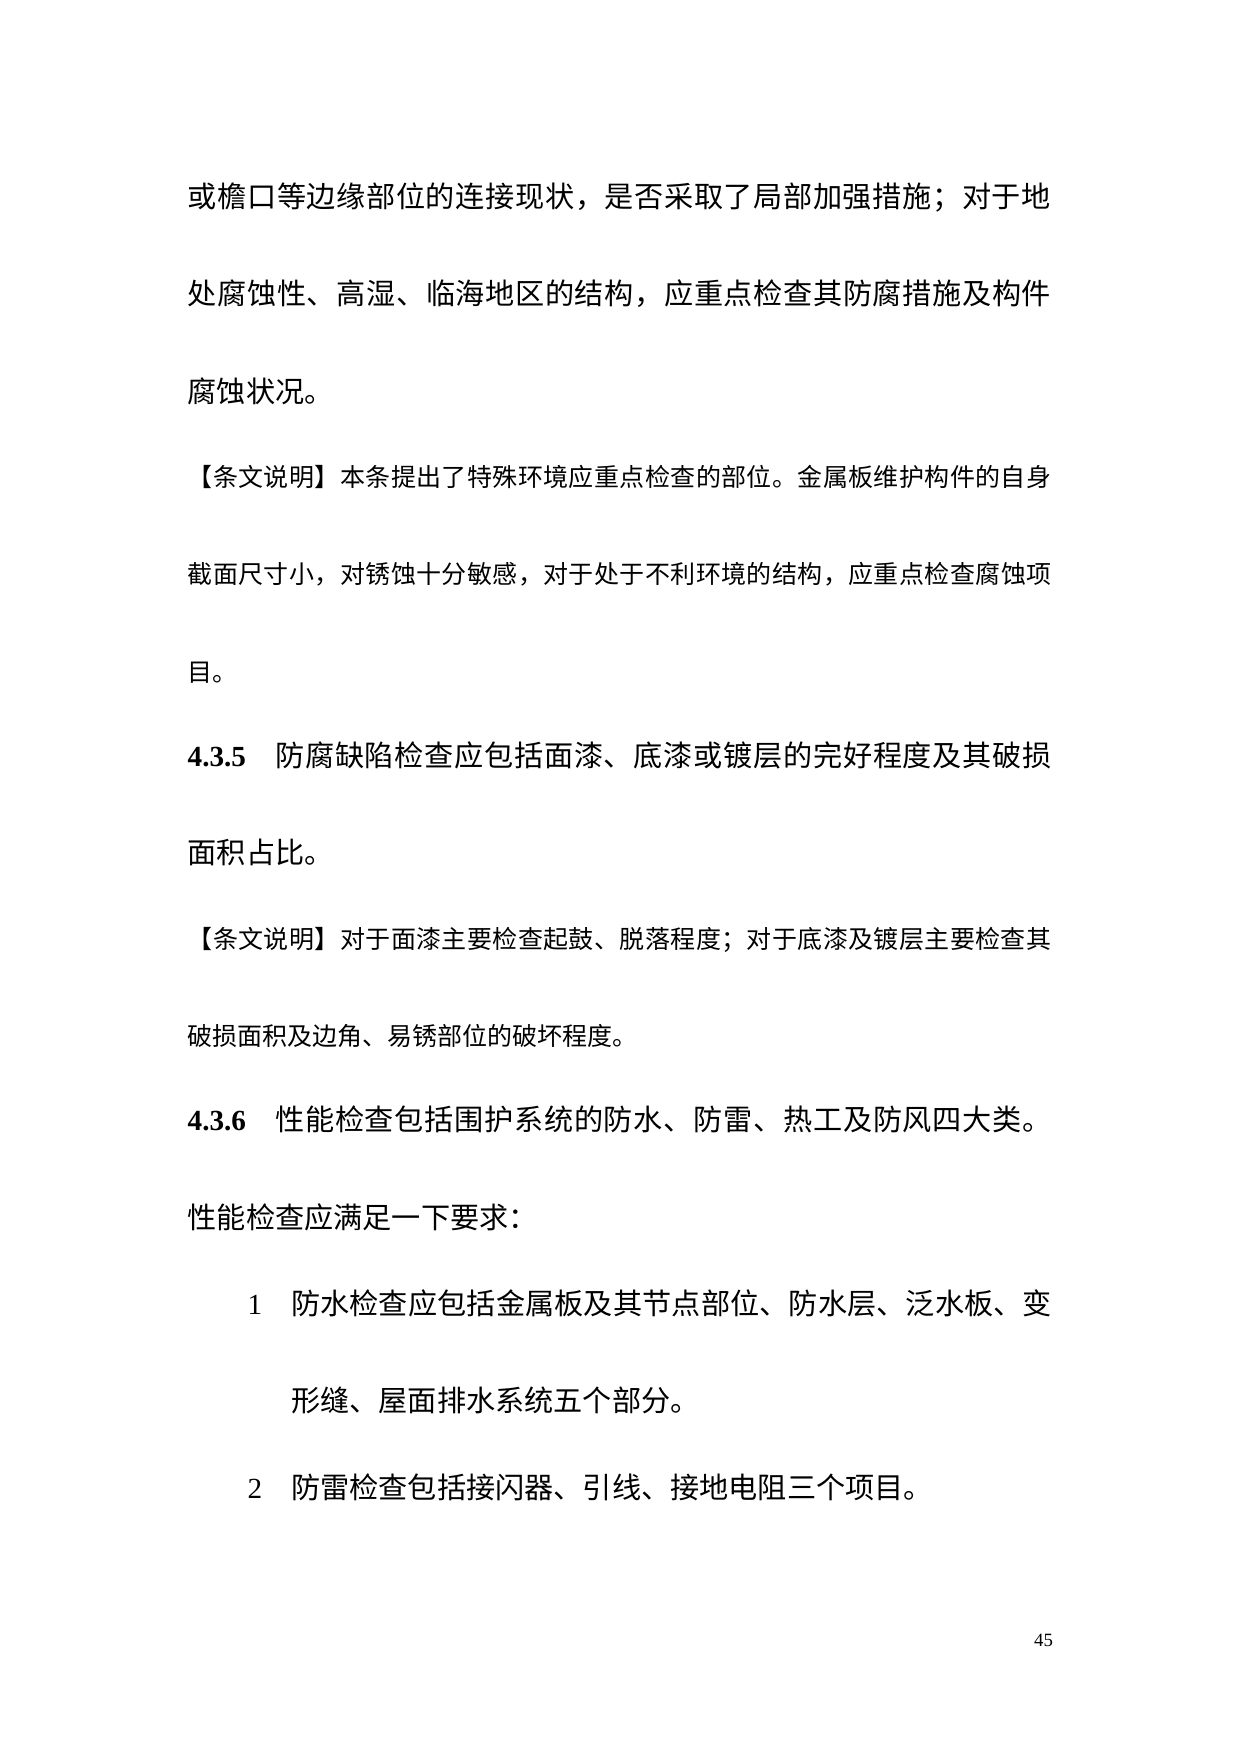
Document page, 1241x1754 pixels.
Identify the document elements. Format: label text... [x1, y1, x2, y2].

text 【条文说明】对于面漆主要检查起鼓、脱落程度；对于底漆及镀层主要检查其破损面积及边角、易锈部位的破坏程度。 [187, 905, 1053, 1067]
list 防雷检查包括接闪器、引线、接地电阻三个项目。 [247, 1453, 1053, 1518]
list 防水检查应包括金属板及其节点部位、防水层、泛水板、变形缝、屋面排水系统五个部分。 [247, 1269, 1053, 1432]
list 防腐缺陷检查应包括面漆、底漆或镀层的完好程度及其破损面积占比。 [187, 721, 1053, 884]
text 【条文说明】本条提出了特殊环境应重点检查的部位。金属板维护构件的自身截面尺寸小，对锈蚀十分敏感，对于处于不利环境的结构，应重点检查腐蚀项目。 [187, 443, 1053, 703]
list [187, 162, 1053, 422]
list 性能检查包括围护系统的防水、防雷、热工及防风四大类。性能检查应满足一下要求： [187, 1086, 1053, 1248]
